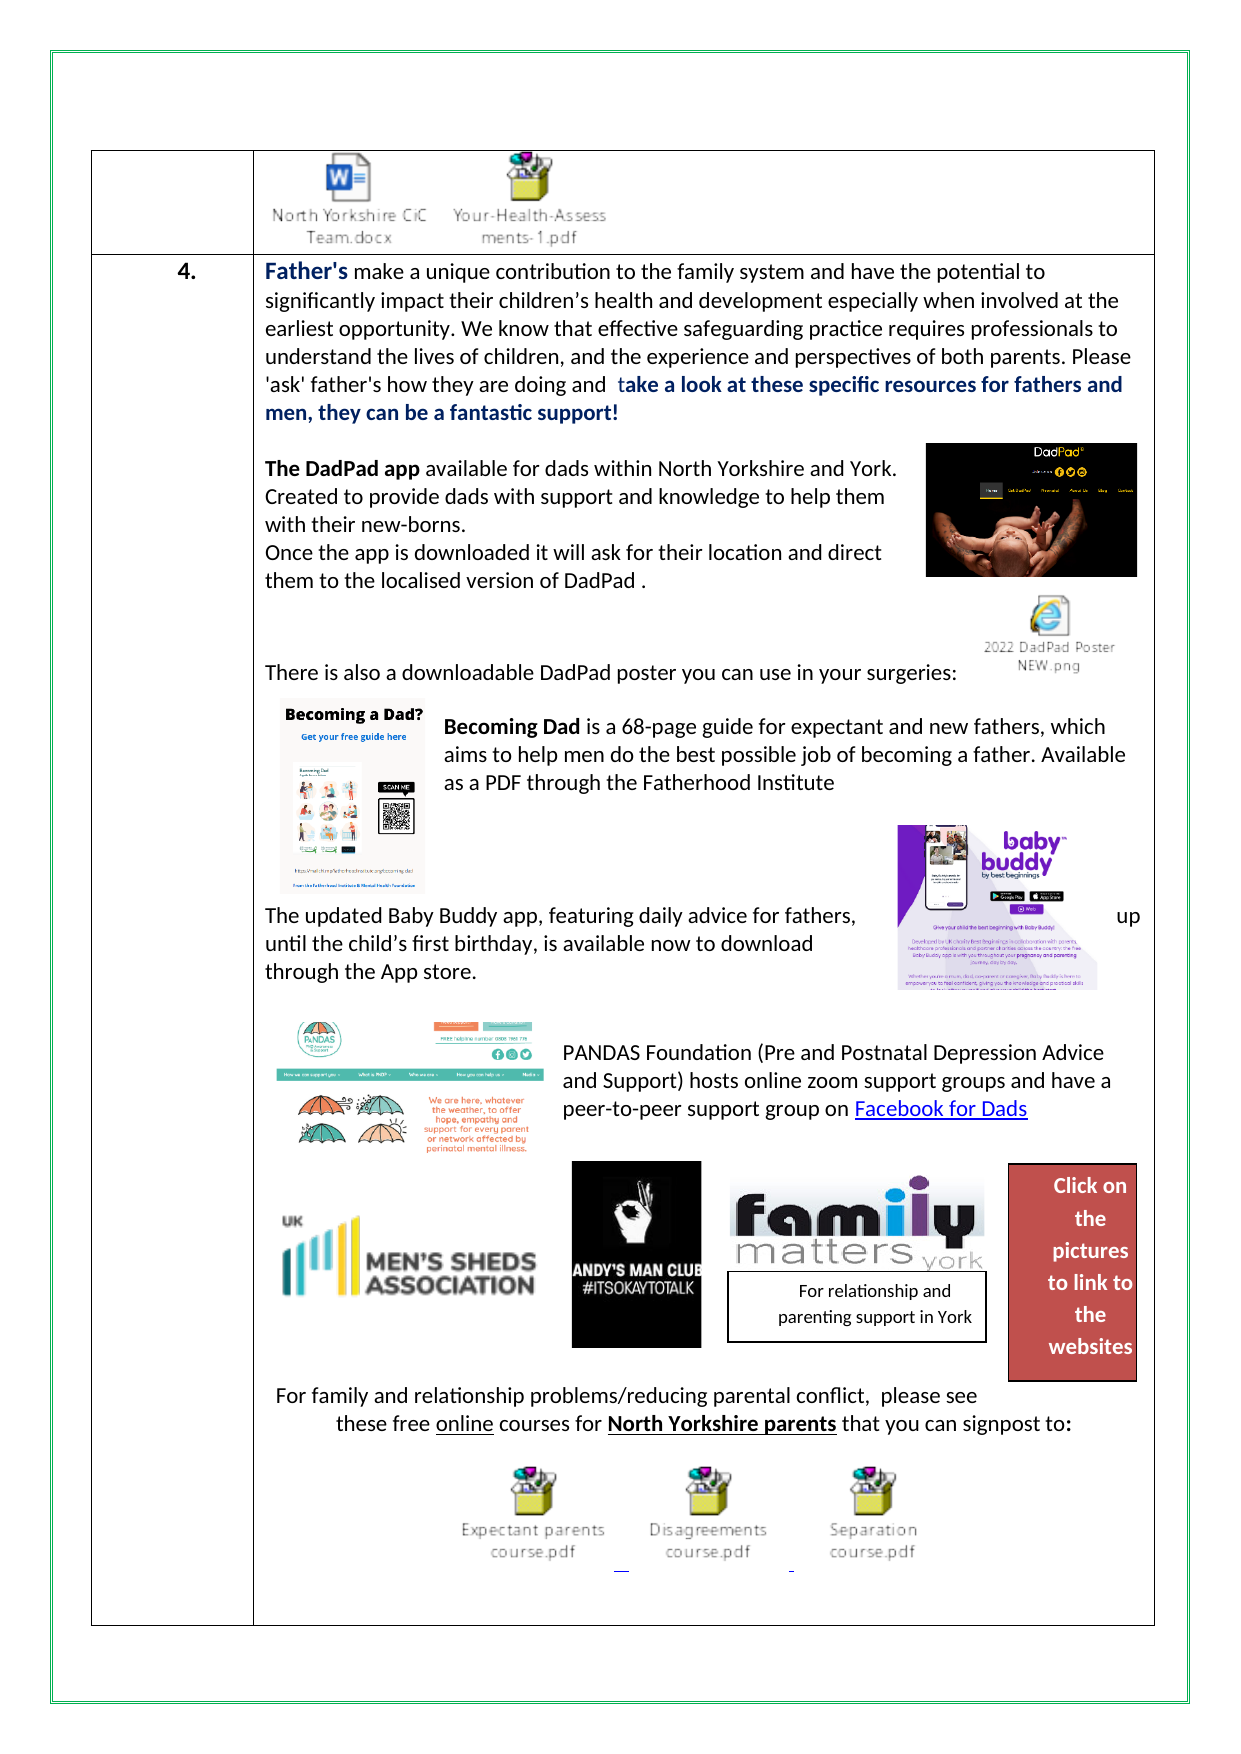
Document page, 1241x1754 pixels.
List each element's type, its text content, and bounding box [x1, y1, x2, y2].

table_cell [92, 151, 253, 254]
picture [276, 1022, 544, 1158]
table_cell [92, 255, 253, 1625]
picture [925, 443, 1138, 577]
picture [729, 1175, 985, 1271]
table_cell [254, 151, 1154, 254]
picture [897, 825, 1098, 990]
table_cell Father's make a unique contribution to the family system and have the potential to significantly impact their children’s health and development especially when involved at the earliest opportunity. We know that effective safeguarding practice requires professionals to understand the lives of children, and the experience and perspectives of both parents. Please 'ask' father's how they are doing and take a look at these specific resources for fathers and men, they can be a fantastic support! The DadPad app available for dads within North Yorkshire and York. Created to provide dads with support and knowledge to help them with their new-borns. Once the app is downloaded it will ask for their location and direct them to the localised version of DadPad . There is also a downloadable DadPad poster you can use in your surgeries: Becoming Dad is a 68-page guide for expectant and new fathers, which aims to help men do the best possible job of becoming a father. Available as a PDF through the Fatherhood Institute The updated Baby Buddy app, featuring daily advice for fathers, up until the child’s first birthday, is available now to download through the App store. PANDAS Foundation (Pre and Postnatal Depression Advice and Support) hosts online zoom support groups and have a peer-to-peer support group on Facebook for Dads For family and relationship problems/reducing parental conflict, please see these free online courses for North Yorkshire parents that you can signpost to: [254, 255, 1154, 1625]
picture [571, 1161, 702, 1348]
picture [268, 1203, 555, 1307]
picture [279, 698, 426, 894]
